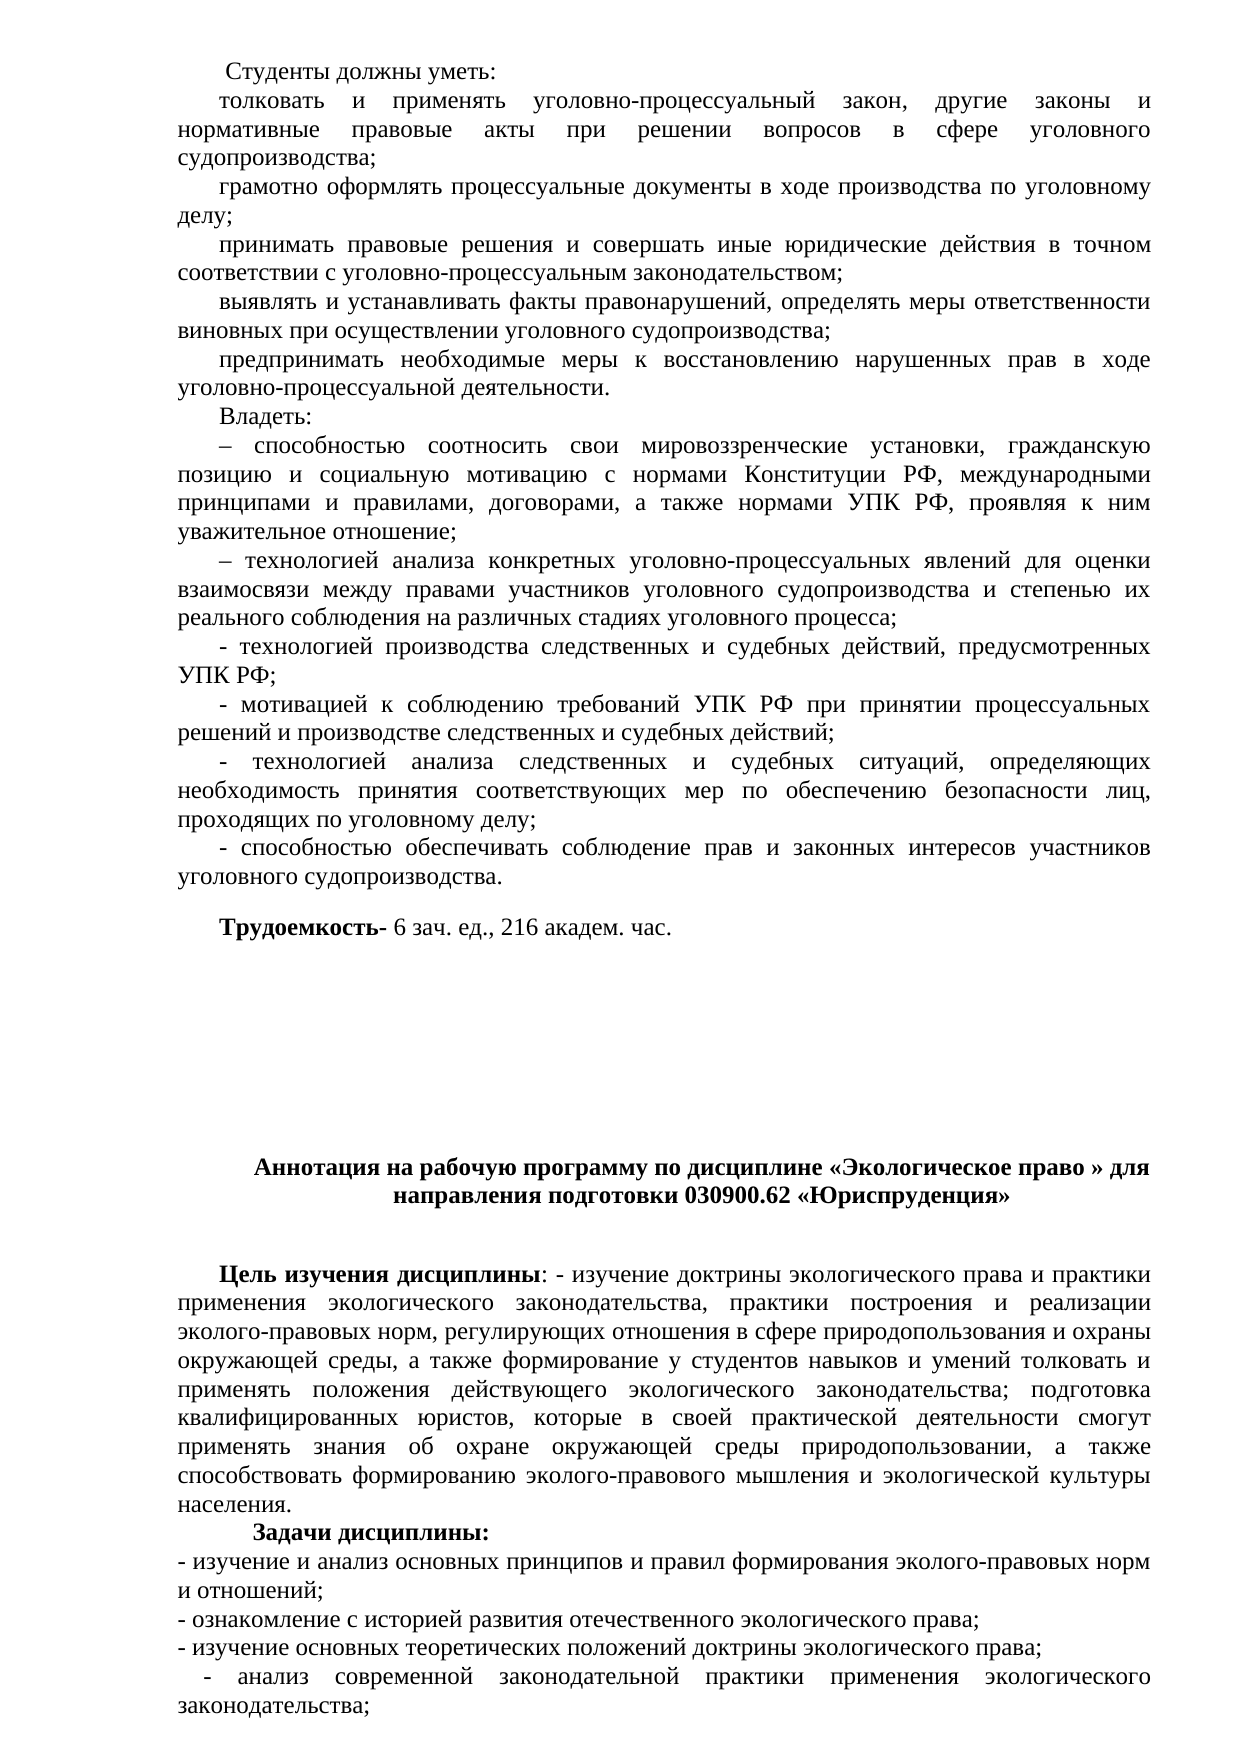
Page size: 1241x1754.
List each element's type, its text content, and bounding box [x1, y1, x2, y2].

list Задачи дисциплины: [252, 1517, 1152, 1546]
text грамотно оформлять процессуальные документы в ходе производства по уголовному делу; [177, 171, 1152, 229]
text выявлять и устанавливать факты правонарушений, определять меры ответственности виновных при осуществлении уголовного судопроизводства; [177, 286, 1152, 344]
text Цель изучения дисциплины: - изучение доктрины экологического права и практики применения экологического законодательства, практики построения и реализации эколого-правовых норм, регулирующих отношения в сфере природопользования и охраны окружающей среды, а также формирование у студентов навыков и умений толковать и применять положения действующего экологического законодательства; подготовка квалифицированных юристов, которые в своей практической деятельности смогут применять знания об охране окружающей среды природопользовании, а также способствовать формированию эколого-правового мышления и экологической культуры населения. [177, 1259, 1152, 1517]
text толковать и применять уголовно-процессуальный закон, другие законы и нормативные правовые акты при решении вопросов в сфере уголовного судопроизводства; [177, 85, 1152, 171]
text - способностью обеспечивать соблюдение прав и законных интересов участников уголовного судопроизводства. [177, 832, 1152, 890]
text Владеть: [177, 401, 1152, 430]
text - мотивацией к соблюдению требований УПК РФ при принятии процессуальных решений и производстве следственных и судебных действий; [177, 689, 1152, 746]
list - анализ современной законодательной практики применения экологического законодательства; [177, 1661, 1152, 1719]
list Аннотация на рабочую программу по дисциплине «Экологическое право » для направления подготовки 030900.62 «Юриспруденция» [252, 1152, 1152, 1209]
list - ознакомление с историей развития отечественного экологического права; [177, 1604, 1152, 1632]
text Студенты должны уметь: [177, 56, 1152, 85]
text принимать правовые решения и совершать иные юридические действия в точном соответствии с уголовно-процессуальным законодательством; [177, 229, 1152, 286]
list - изучение и анализ основных принципов и правил формирования эколого-правовых норм и отношений; [177, 1546, 1152, 1604]
text – способностью соотносить свои мировоззренческие установки, гражданскую позицию и социальную мотивацию с нормами Конституции РФ, международными принципами и правилами, договорами, а также нормами УПК РФ, проявляя к ним уважительное отношение; [177, 430, 1152, 545]
text - технологией анализа следственных и судебных ситуаций, определяющих необходимость принятия соответствующих мер по обеспечению безопасности лиц, проходящих по уголовному делу; [177, 746, 1152, 832]
text предпринимать необходимые меры к восстановлению нарушенных прав в ходе уголовно-процессуальной деятельности. [177, 344, 1152, 401]
list - изучение основных теоретических положений доктрины экологического права; [177, 1632, 1152, 1661]
text - технологией производства следственных и судебных действий, предусмотренных УПК РФ; [177, 631, 1152, 689]
text Трудоемкость- 6 зач. ед., 216 академ. час. [177, 912, 1152, 940]
text – технологией анализа конкретных уголовно-процессуальных явлений для оценки взаимосвязи между правами участников уголовного судопроизводства и степенью их реального соблюдения на различных стадиях уголовного процесса; [177, 545, 1152, 631]
